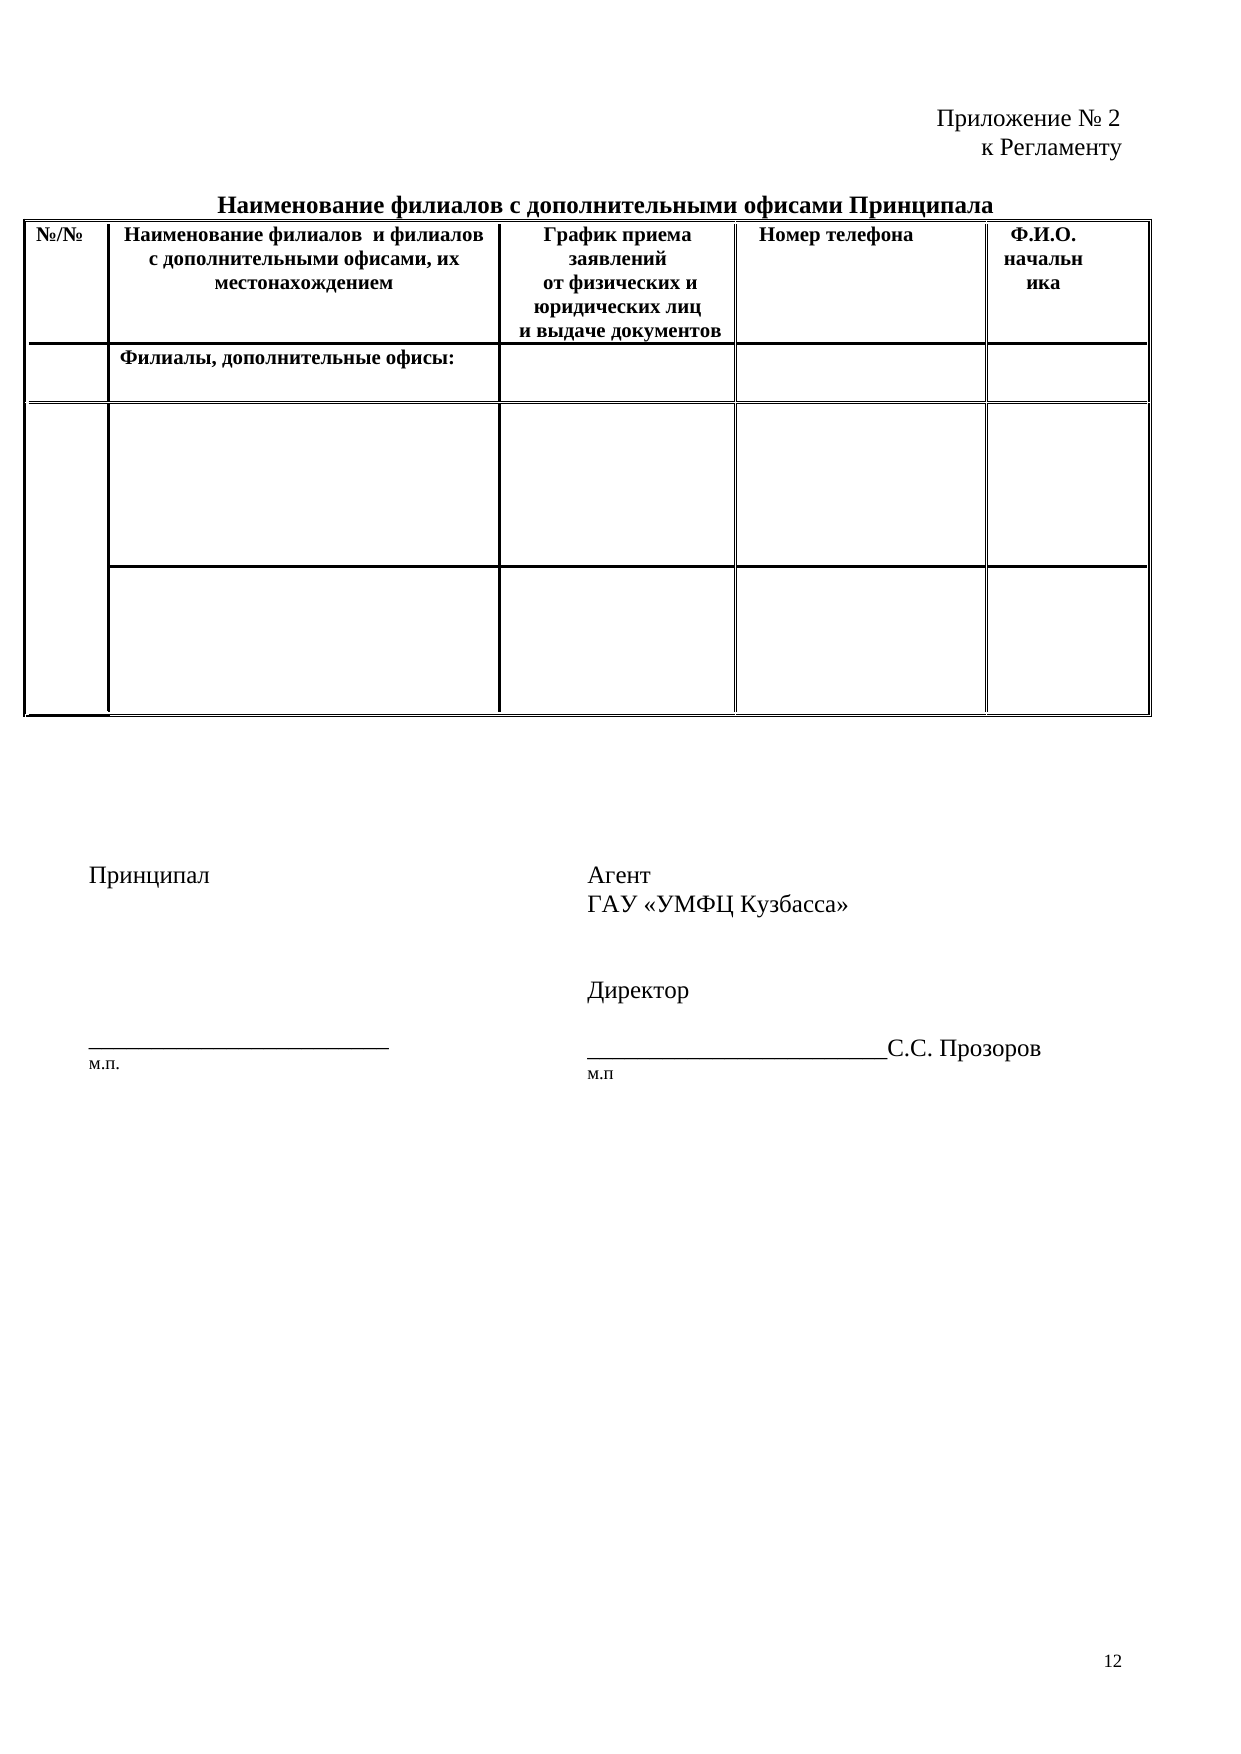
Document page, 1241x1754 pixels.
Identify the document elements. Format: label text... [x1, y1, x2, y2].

table_header Ф.И.О. начальника [987, 222, 1148, 342]
text к Регламенту [89, 132, 1122, 161]
table_cell [737, 345, 985, 401]
table_cell [737, 404, 985, 565]
table_header №/№ [26, 222, 108, 342]
table_cell [736, 568, 987, 713]
table_header Наименование филиалов и филиалов с дополнительными офисами, их местонахождением [108, 222, 499, 342]
table_cell [110, 404, 498, 565]
table_cell [25, 401, 108, 713]
table_cell [26, 342, 107, 401]
table_cell [499, 568, 736, 713]
table_cell [501, 404, 734, 565]
table_cell [987, 401, 1150, 565]
table_header Номер телефона [736, 222, 987, 342]
table_header Принципал ________________________ м.п. [78, 861, 576, 1095]
table_header График приема заявлений от физических и юридических лиц и выдаче документов [499, 222, 736, 342]
table_cell [988, 342, 1148, 401]
table_cell [987, 565, 1148, 713]
text Наименование филиалов с дополнительными офисами Принципала [89, 190, 1122, 218]
table_cell [108, 568, 499, 713]
text Приложение № 2 [826, 103, 1122, 132]
table_cell [501, 345, 734, 401]
table_cell Филиалы, дополнительные офисы: [110, 345, 498, 401]
table_header Агент ГАУ «УМФЦ Кузбасса» Директор ________________________С.С. Прозоров м.п [576, 861, 1122, 1095]
